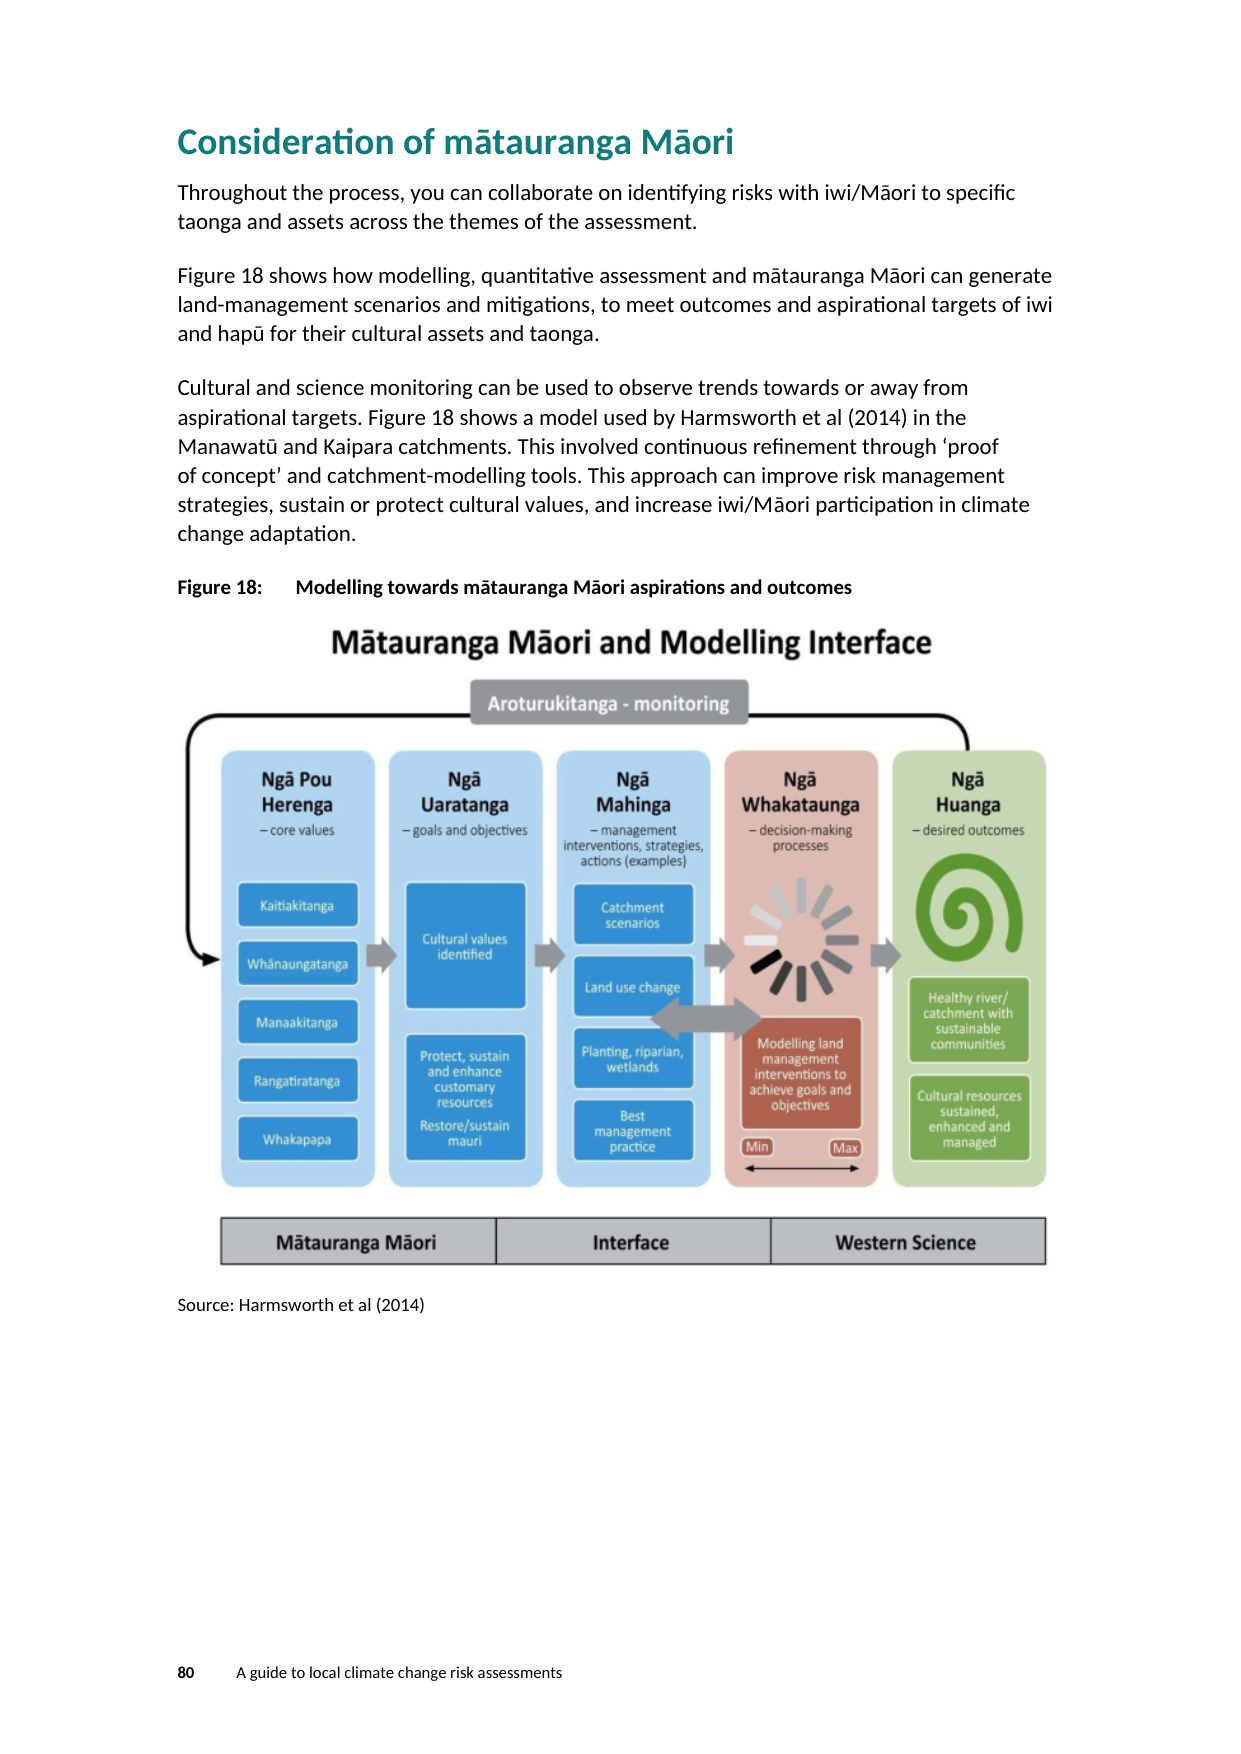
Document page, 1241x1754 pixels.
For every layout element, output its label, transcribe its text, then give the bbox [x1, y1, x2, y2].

subtitle Consideration of mātauranga Māori [177, 118, 1063, 164]
text Cultural and science monitoring can be used to observe trends towards or away from aspirational targets. Figure 18 shows a model used by Harmsworth et al (2014) in the Manawatū and Kaipara catchments. This involved continuous refinement through ‘proof of concept’ and catchment-modelling tools. This approach can improve risk management strategies, sustain or protect cultural values, and increase iwi/Māori participation in climate change adaptation. [177, 372, 1063, 547]
picture [177, 624, 1053, 1275]
text Figure 18 shows how modelling, quantitative assessment and mātauranga Māori can generate land-management scenarios and mitigations, to meet outcomes and aspirational targets of iwi and hapū for their cultural assets and taonga. [177, 260, 1063, 347]
subtitle Figure 18: Modelling towards mātauranga Māori aspirations and outcomes [177, 572, 1063, 599]
text Throughout the process, you can collaborate on identifying risks with iwi/Māori to specific taonga and assets across the themes of the assessment. [177, 176, 1063, 235]
text Source: Harmsworth et al (2014) [177, 1287, 1063, 1316]
